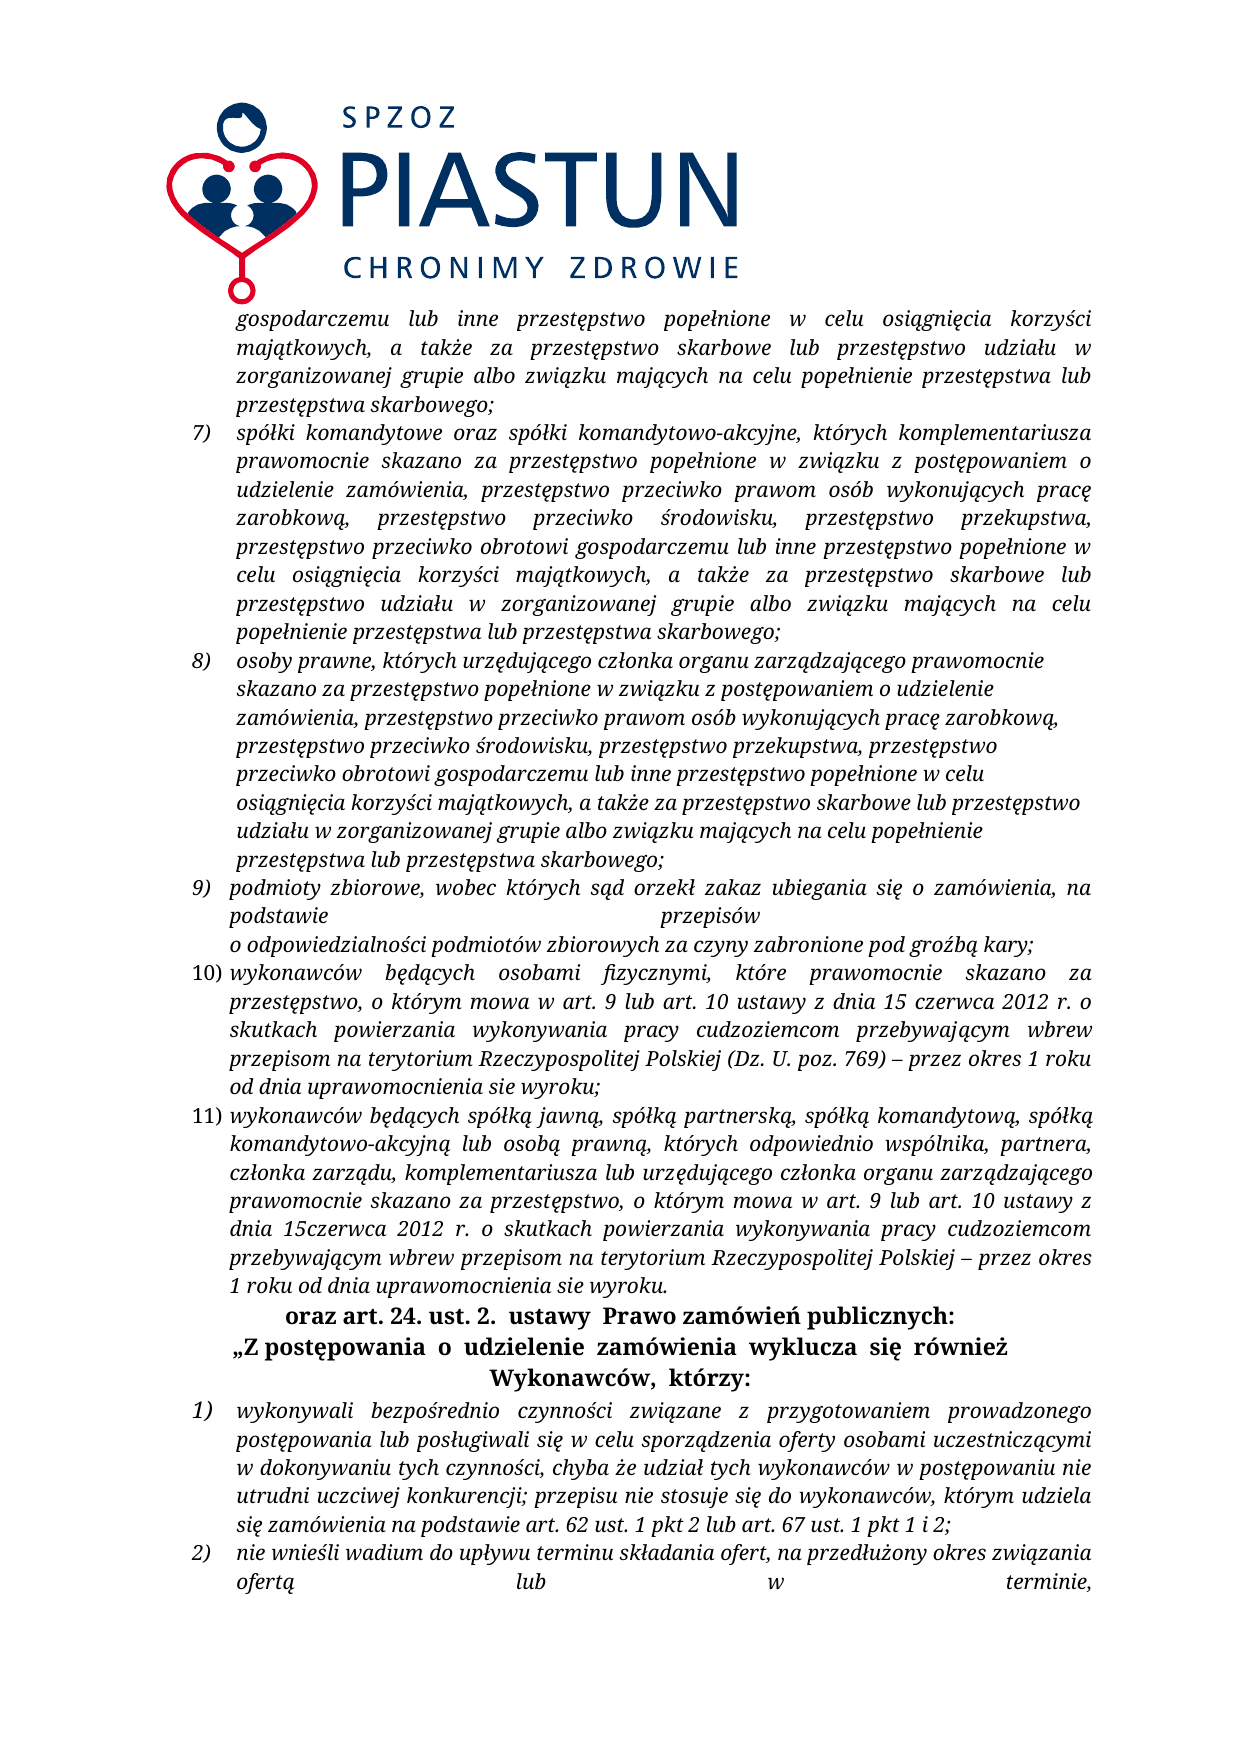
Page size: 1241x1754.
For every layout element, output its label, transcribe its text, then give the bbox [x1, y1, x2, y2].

text 8) osoby prawne, których urzędującego członka organu zarządzającego prawomocnie skazano za przestępstwo popełnione w związku z postępowaniem o udzielenie zamówienia, przestępstwo przeciwko prawom osób wykonujących pracę zarobkową, przestępstwo przeciwko środowisku, przestępstwo przekupstwa, przestępstwo przeciwko obrotowi gospodarczemu lub inne przestępstwo popełnione w celu osiągnięcia korzyści majątkowych, a także za przestępstwo skarbowe lub przestępstwo udziału w zorganizowanej grupie albo związku mających na celu popełnienie przestępstwa lub przestępstwa skarbowego; [192, 646, 1093, 873]
list podmioty zbiorowe, wobec których sąd orzekł zakaz ubiegania się o zamówienia, na podstawie przepisów o odpowiedzialności podmiotów zbiorowych za czyny zabronione pod groźbą kary; [192, 873, 1093, 958]
text 7) spółki komandytowe oraz spółki komandytowo-akcyjne, których komplementariusza prawomocnie skazano za przestępstwo popełnione w związku z postępowaniem o udzielenie zamówienia, przestępstwo przeciwko prawom osób wykonujących pracę zarobkową, przestępstwo przeciwko środowisku, przestępstwo przekupstwa, przestępstwo przeciwko obrotowi gospodarczemu lub inne przestępstwo popełnione w celu osiągnięcia korzyści majątkowych, a także za przestępstwo skarbowe lub przestępstwo udziału w zorganizowanej grupie albo związku mających na celu popełnienie przestępstwa lub przestępstwa skarbowego; [192, 418, 1093, 646]
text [192, 304, 1093, 418]
text oraz art. 24. ust. 2. ustawy Prawo zamówień publicznych: [148, 1300, 1093, 1331]
list wykonawców będących spółką jawną, spółką partnerską, spółką komandytową, spółką komandytowo-akcyjną lub osobą prawną, których odpowiednio wspólnika, partnera, członka zarządu, komplementariusza lub urzędującego członka organu zarządzającego prawomocnie skazano za przestępstwo, o którym mowa w art. 9 lub art. 10 ustawy z dnia 15czerwca 2012 r. o skutkach powierzania wykonywania pracy cudzoziemcom przebywającym wbrew przepisom na terytorium Rzeczypospolitej Polskiej – przez okres 1 roku od dnia uprawomocnienia sie wyroku. [192, 1101, 1093, 1300]
text 1) wykonywali bezpośrednio czynności związane z przygotowaniem prowadzonego postępowania lub posługiwali się w celu sporządzenia oferty osobami uczestniczącymi w dokonywaniu tych czynności, chyba że udział tych wykonawców w postępowaniu nie utrudni uczciwej konkurencji; przepisu nie stosuje się do wykonawców, którym udziela się zamówienia na podstawie art. 62 ust. 1 pkt 2 lub art. 67 ust. 1 pkt 1 i 2; [192, 1393, 1093, 1538]
text „Z postępowania o udzielenie zamówienia wyklucza się również Wykonawców, którzy: [148, 1331, 1093, 1393]
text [192, 1538, 1093, 1595]
list wykonawców będących osobami fizycznymi, które prawomocnie skazano za przestępstwo, o którym mowa w art. 9 lub art. 10 ustawy z dnia 15 czerwca 2012 r. o skutkach powierzania wykonywania pracy cudzoziemcom przebywającym wbrew przepisom na terytorium Rzeczypospolitej Polskiej (Dz. U. poz. 769) – przez okres 1 roku od dnia uprawomocnienia sie wyroku; [192, 958, 1093, 1101]
